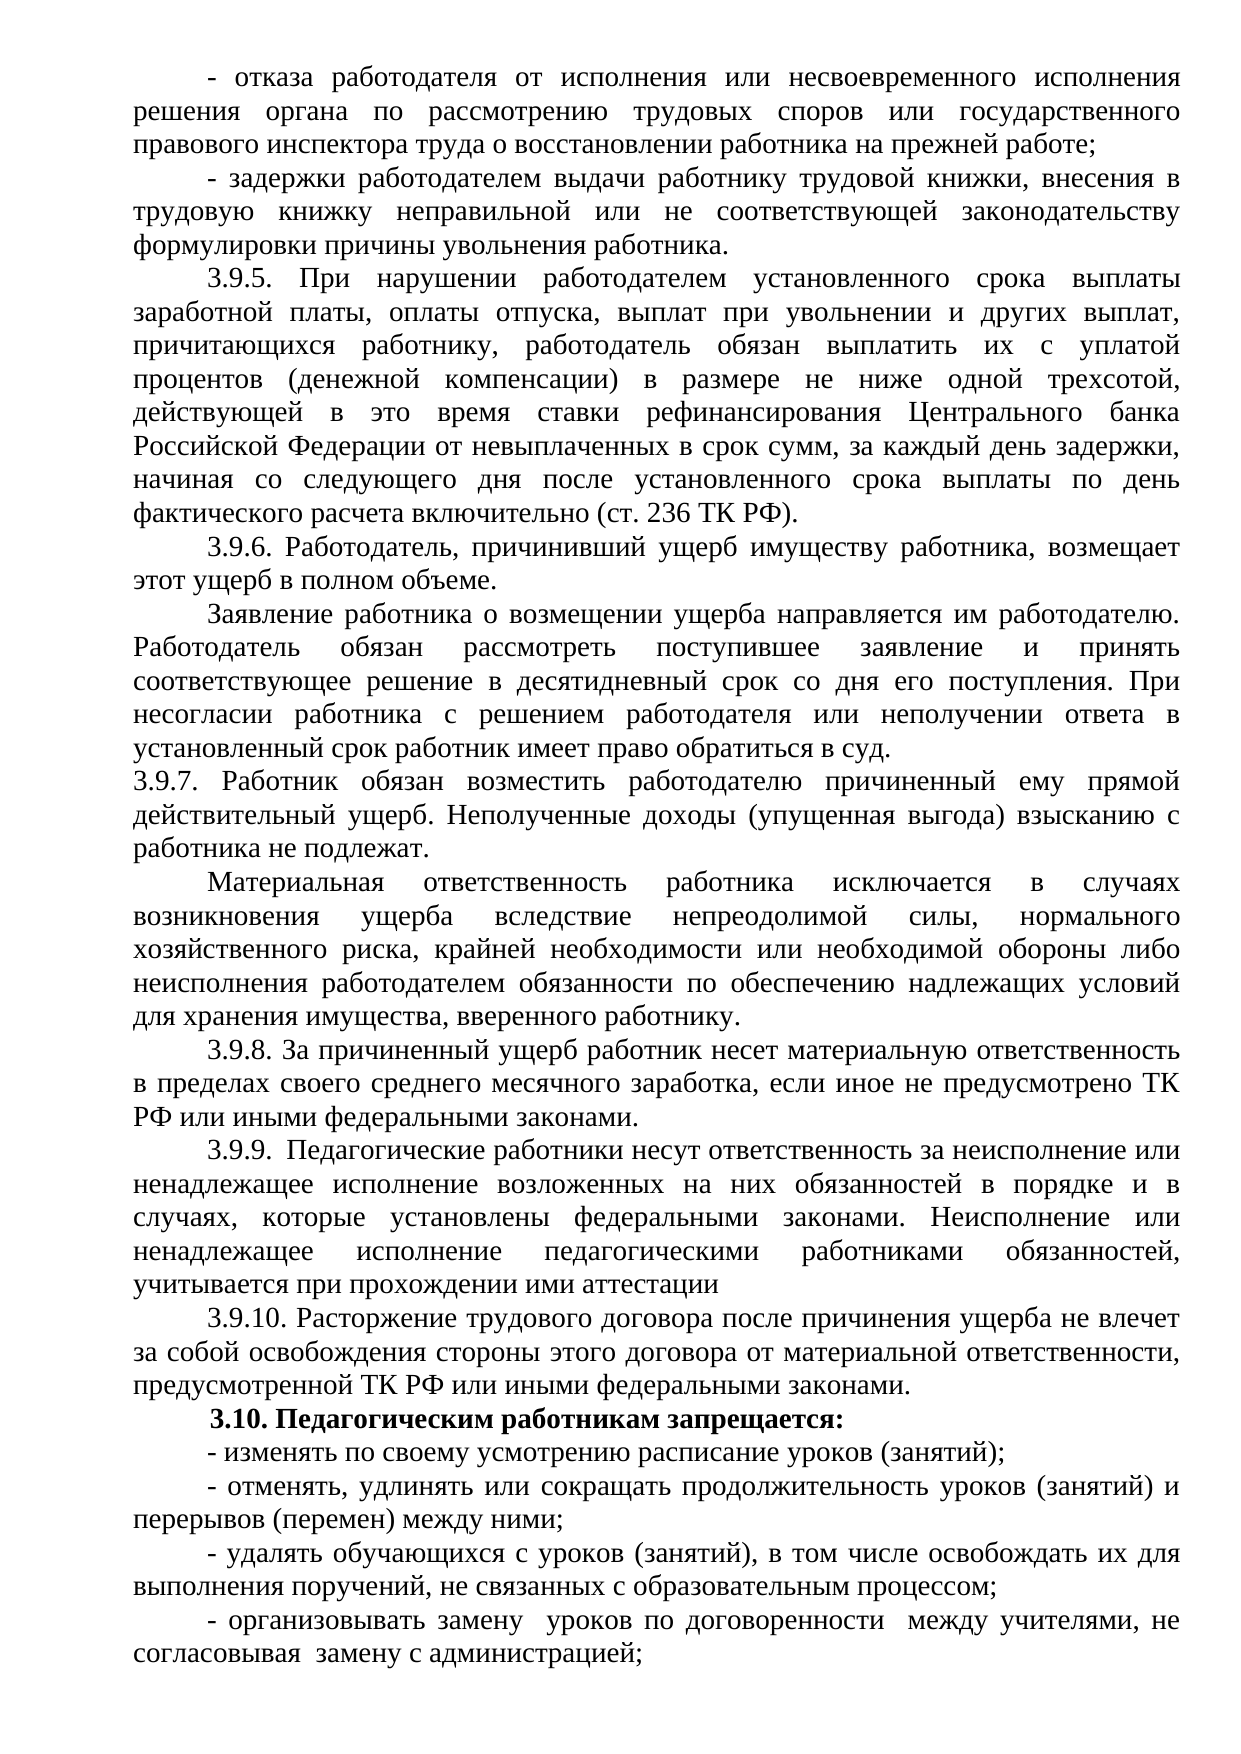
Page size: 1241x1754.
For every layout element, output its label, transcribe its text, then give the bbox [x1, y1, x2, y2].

text - удалять обучающихся с уроков (занятий), в том числе освобождать их для выполнения поручений, не связанных с образовательным процессом; [133, 1535, 1181, 1602]
text 3.9.5. При нарушении работодателем установленного срока выплаты заработной платы, оплаты отпуска, выплат при увольнении и других выплат, причитающихся работнику, работодатель обязан выплатить их с уплатой процентов (денежной компенсации) в размере не ниже одной трехсотой, действующей в это время ставки рефинансирования Центрального банка Российской Федерации от невыплаченных в срок сумм, за каждый день задержки, начиная со следующего дня после установленного срока выплаты по день фактического расчета включительно (ст. 236 ТК РФ). [133, 260, 1181, 529]
text Заявление работника о возмещении ущерба направляется им работодателю. Работодатель обязан рассмотреть поступившее заявление и принять соответствующее решение в десятидневный срок со дня его поступления. При несогласии работника с решением работодателя или неполучении ответа в установленный срок работник имеет право обратиться в суд. [133, 596, 1181, 763]
text 3.9.10. Расторжение трудового договора после причинения ущерба не влечет за собой освобождения стороны этого договора от материальной ответственности, предусмотренной ТК РФ или иными федеральными законами. [133, 1300, 1181, 1401]
text 3.9.8. За причиненный ущерб работник несет материальную ответственность в пределах своего среднего месячного заработка, если иное не предусмотрено ТК РФ или иными федеральными законами. [133, 1032, 1181, 1132]
text 3.10. Педагогическим работникам запрещается: [133, 1401, 1181, 1434]
text - отказа работодателя от исполнения или несвоевременного исполнения решения органа по рассмотрению трудовых споров или государственного правового инспектора труда о восстановлении работника на прежней работе; [133, 59, 1181, 160]
text 3.9.6. Работодатель, причинивший ущерб имуществу работника, возмещает этот ущерб в полном объеме. [133, 529, 1181, 596]
text - задержки работодателем выдачи работнику трудовой книжки, внесения в трудовую книжку неправильной или не соответствующей законодательству формулировки причины увольнения работника. [133, 160, 1181, 260]
text 3.9.9. Педагогические работники несут ответственность за неисполнение или ненадлежащее исполнение возложенных на них обязанностей в порядке и в случаях, которые установлены федеральными законами. Неисполнение или ненадлежащее исполнение педагогическими работниками обязанностей, учитывается при прохождении ими аттестации [133, 1132, 1181, 1300]
text - изменять по своему усмотрению расписание уроков (занятий); [133, 1434, 1181, 1468]
text 3.9.7. Работник обязан возместить работодателю причиненный ему прямой действительный ущерб. Неполученные доходы (упущенная выгода) взысканию с работника не подлежат. [133, 763, 1181, 864]
text - отменять, удлинять или сокращать продолжительность уроков (занятий) и перерывов (перемен) между ними; [133, 1468, 1181, 1535]
text Материальная ответственность работника исключается в случаях возникновения ущерба вследствие непреодолимой силы, нормального хозяйственного риска, крайней необходимости или необходимой обороны либо неисполнения работодателем обязанности по обеспечению надлежащих условий для хранения имущества, вверенного работнику. [133, 864, 1181, 1032]
text - организовывать замену уроков по договоренности между учителями, не согласовывая замену с администрацией; [133, 1602, 1181, 1669]
